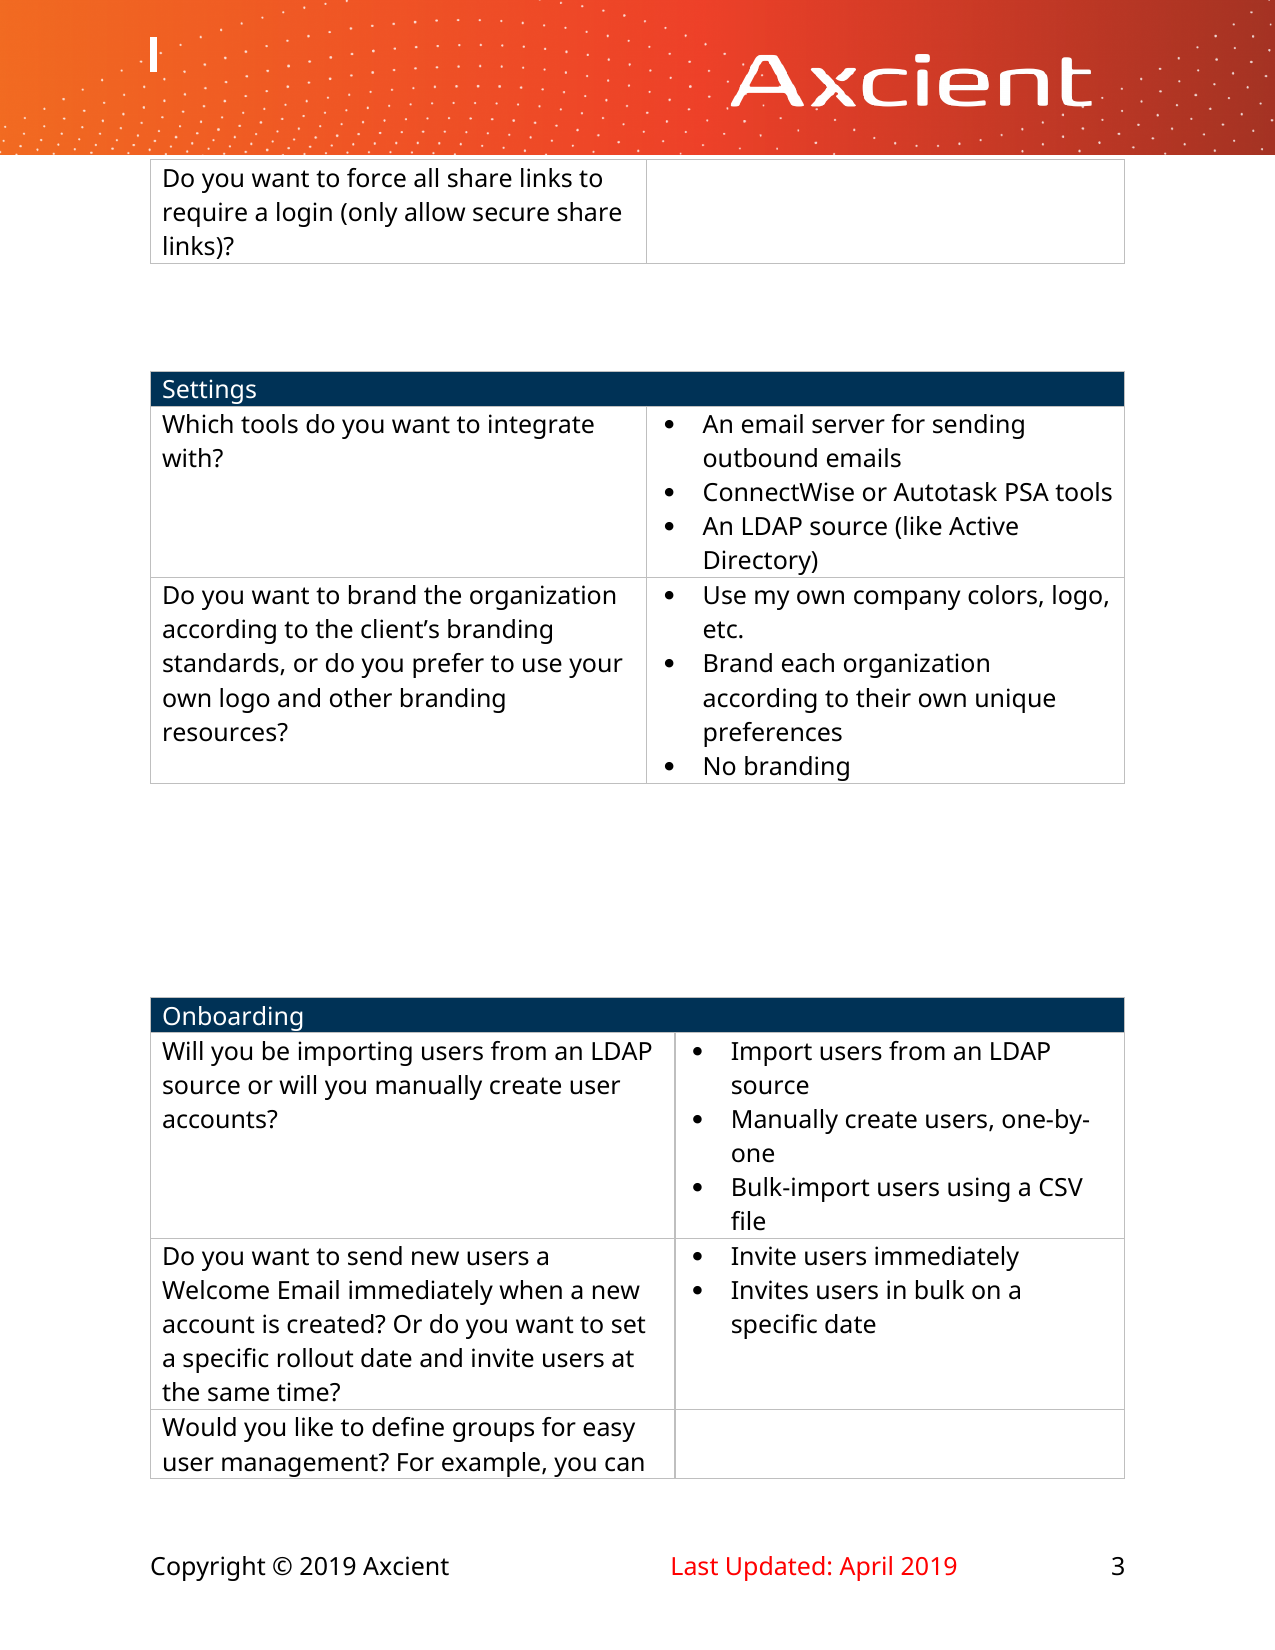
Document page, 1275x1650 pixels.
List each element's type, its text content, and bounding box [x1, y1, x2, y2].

table_header Settings [151, 372, 1124, 406]
table_cell [676, 1410, 1124, 1478]
table_cell Will you be importing users from an LDAP source or will you manually create user accounts? [151, 1033, 674, 1238]
table_cell Import users from an LDAP source Manually create users, one-by-one Bulk-import users using a CSV file [676, 1033, 1124, 1238]
table_cell An email server for sending outbound emails ConnectWise or Autotask PSA tools An LDAP source (like Active Directory) [647, 407, 1124, 577]
picture [0, 0, 1275, 155]
table_cell [647, 160, 1124, 263]
table_cell Do you want to brand the organization according to the client’s branding standards, or do you prefer to use your own logo and other branding resources? [151, 578, 646, 782]
table_header Onboarding [151, 998, 1124, 1032]
table_cell Use my own company colors, logo, etc. Brand each organization according to their own unique preferences No branding [647, 578, 1124, 782]
table_cell Do you want to force all share links to require a login (only allow secure share links)? [151, 160, 646, 263]
table_cell Which tools do you want to integrate with? [151, 407, 646, 577]
table_cell Do you want to send new users a Welcome Email immediately when a new account is created? Or do you want to set a specific rollout date and invite users at the same time? [151, 1239, 674, 1409]
table_cell Invite users immediately Invites users in bulk on a specific date [676, 1239, 1124, 1409]
